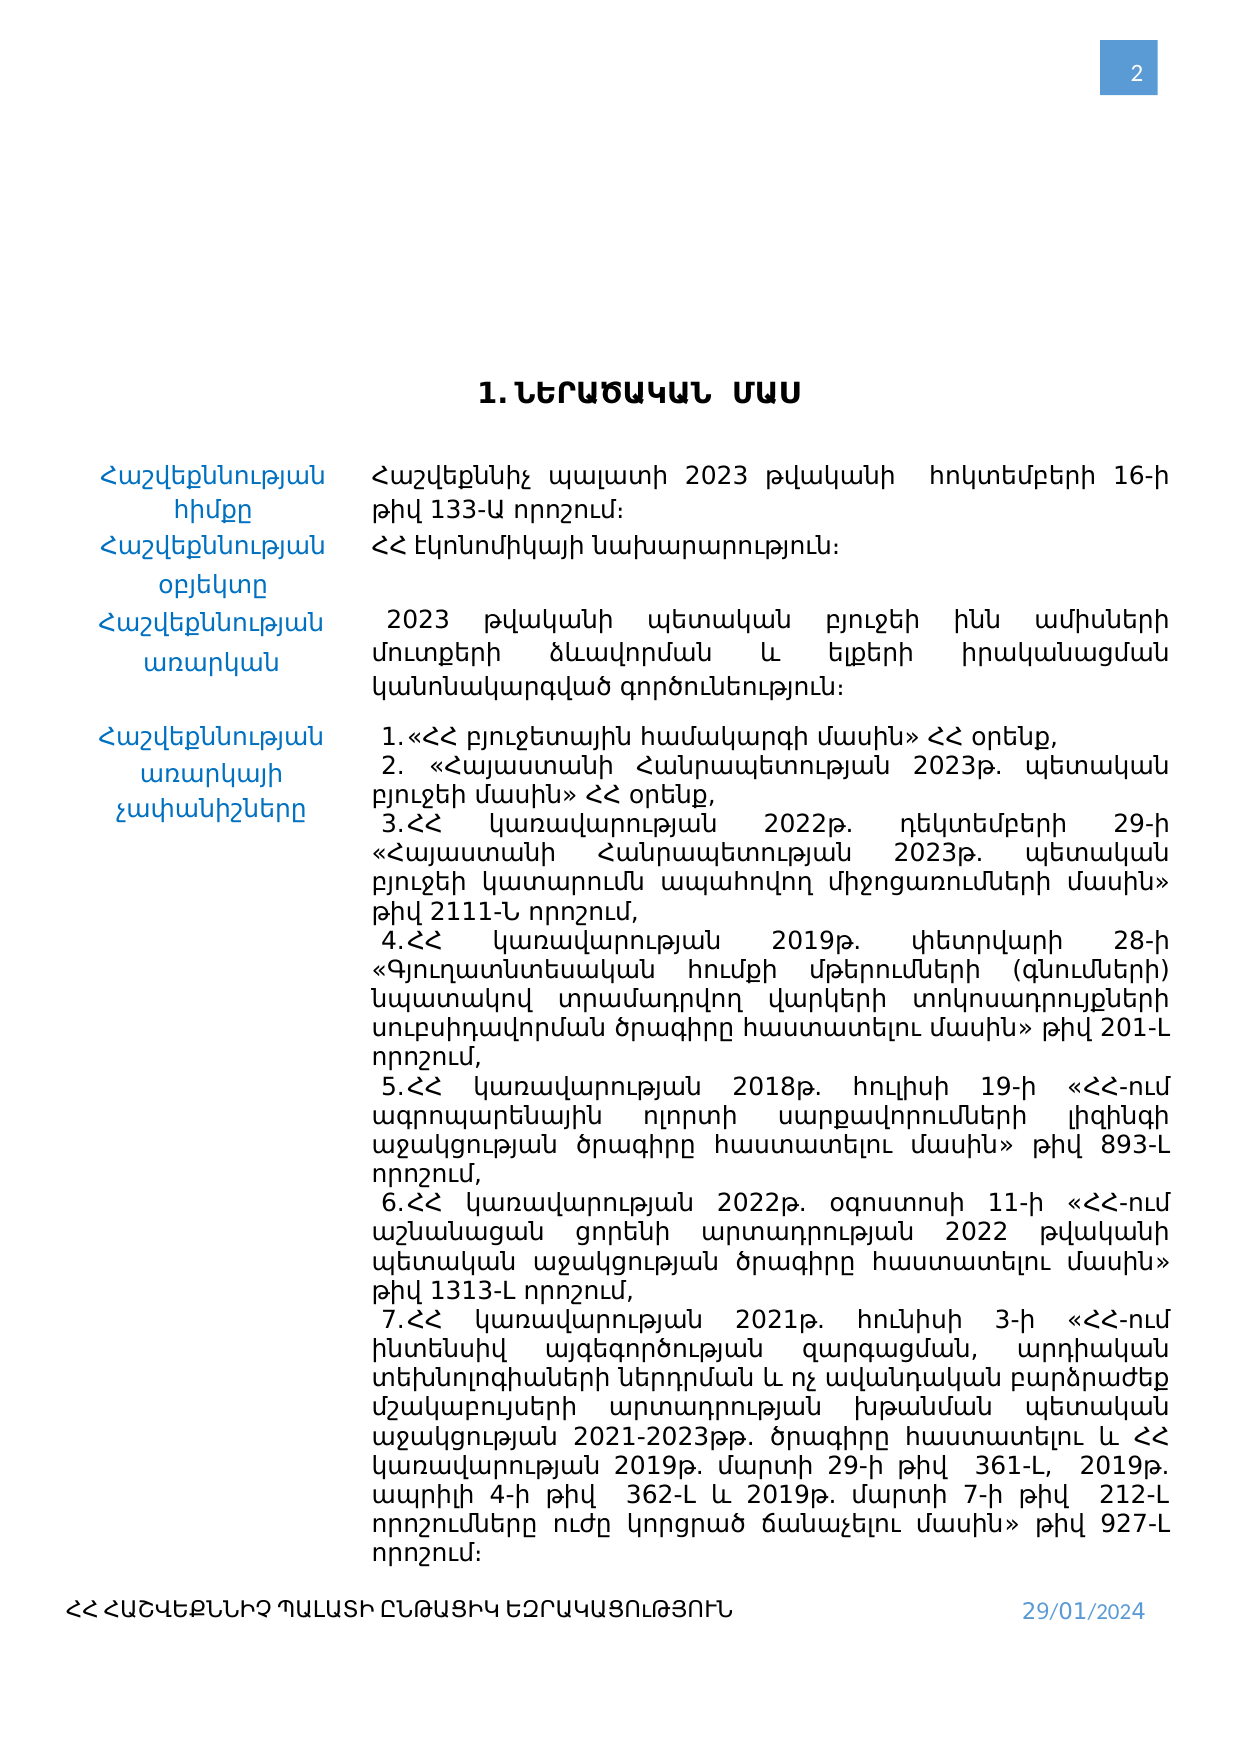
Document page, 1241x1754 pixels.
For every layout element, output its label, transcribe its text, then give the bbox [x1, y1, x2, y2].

table_header Հաշվեքննիչ պալատի 2023 թվականի հոկտեմբերի 16-ի թիվ 133-Ա որոշում։ [357, 461, 1182, 528]
table_cell 2023 թվականի պետական բյուջեի ինն ամիսների մուտքերի ձևավորման և ելքերի իրականացման կանոնակարգված գործունեություն։ [357, 605, 1182, 722]
table_cell ՀՀ էկոնոմիկայի նախարարություն։ [357, 528, 1182, 605]
table_cell «ՀՀ բյուջետային համակարգի մասին» ՀՀ օրենք, «Հայաստանի Հանրապետության 2023թ. պետական բյուջեի մասին» ՀՀ օրենք, ՀՀ կառավարության 2022թ. դեկտեմբերի 29-ի «Հայաստանի Հանրապետության 2023թ. պետական բյուջեի կատարումն ապահովող միջոցառումների մասին» թիվ 2111-Ն որոշում, ՀՀ կառավարության 2019թ. փետրվարի 28-ի «Գյուղատնտեսական հումքի մթերումների (գնումների) նպատակով տրամադրվող վարկերի տոկոսադրույքների սուբսիդավորման ծրագիրը հաստատելու մասին» թիվ 201-Լ որոշում, ՀՀ կառավարության 2018թ. հուլիսի 19-ի «ՀՀ-ում ագրոպարենային ոլորտի սարքավորումների լիզինգի աջակցության ծրագիրը հաստատելու մասին» թիվ 893-Լ որոշում, ՀՀ կառավարության 2022թ. օգոստոսի 11-ի «ՀՀ-ում աշնանացան ցորենի արտադրության 2022 թվականի պետական աջակցության ծրագիրը հաստատելու մասին» թիվ 1313-Լ որոշում, ՀՀ կառավարության 2021թ. հունիսի 3-ի «ՀՀ-ում ինտենսիվ այգեգործության զարգացման, արդիական տեխնոլոգիաների ներդրման և ոչ ավանդական բարձրաժեք մշակաբույսերի արտադրության խթանման պետական աջակցության 2021-2023թթ․ ծրագիրը հաստատելու և ՀՀ կառավարության 2019թ. մարտի 29-ի թիվ 361-Լ, 2019թ. ապրիլի 4-ի թիվ 362-Լ և 2019թ. մարտի 7-ի թիվ 212-Լ որոշումները ուժը կորցրած ճանաչելու մասին» թիվ 927-Լ որոշում։ [357, 722, 1182, 1567]
list ՆԵՐԱԾԱԿԱՆ ՄԱՍ [110, 377, 1166, 411]
table_cell Հաշվեքննության օբյեկտը [66, 528, 357, 605]
table_header Հաշվեքննության հիմքը [66, 461, 357, 528]
table_cell Հաշվեքննության առարկան [66, 605, 357, 722]
table_cell Հաշվեքննության առարկայի չափանիշները [66, 722, 357, 1567]
